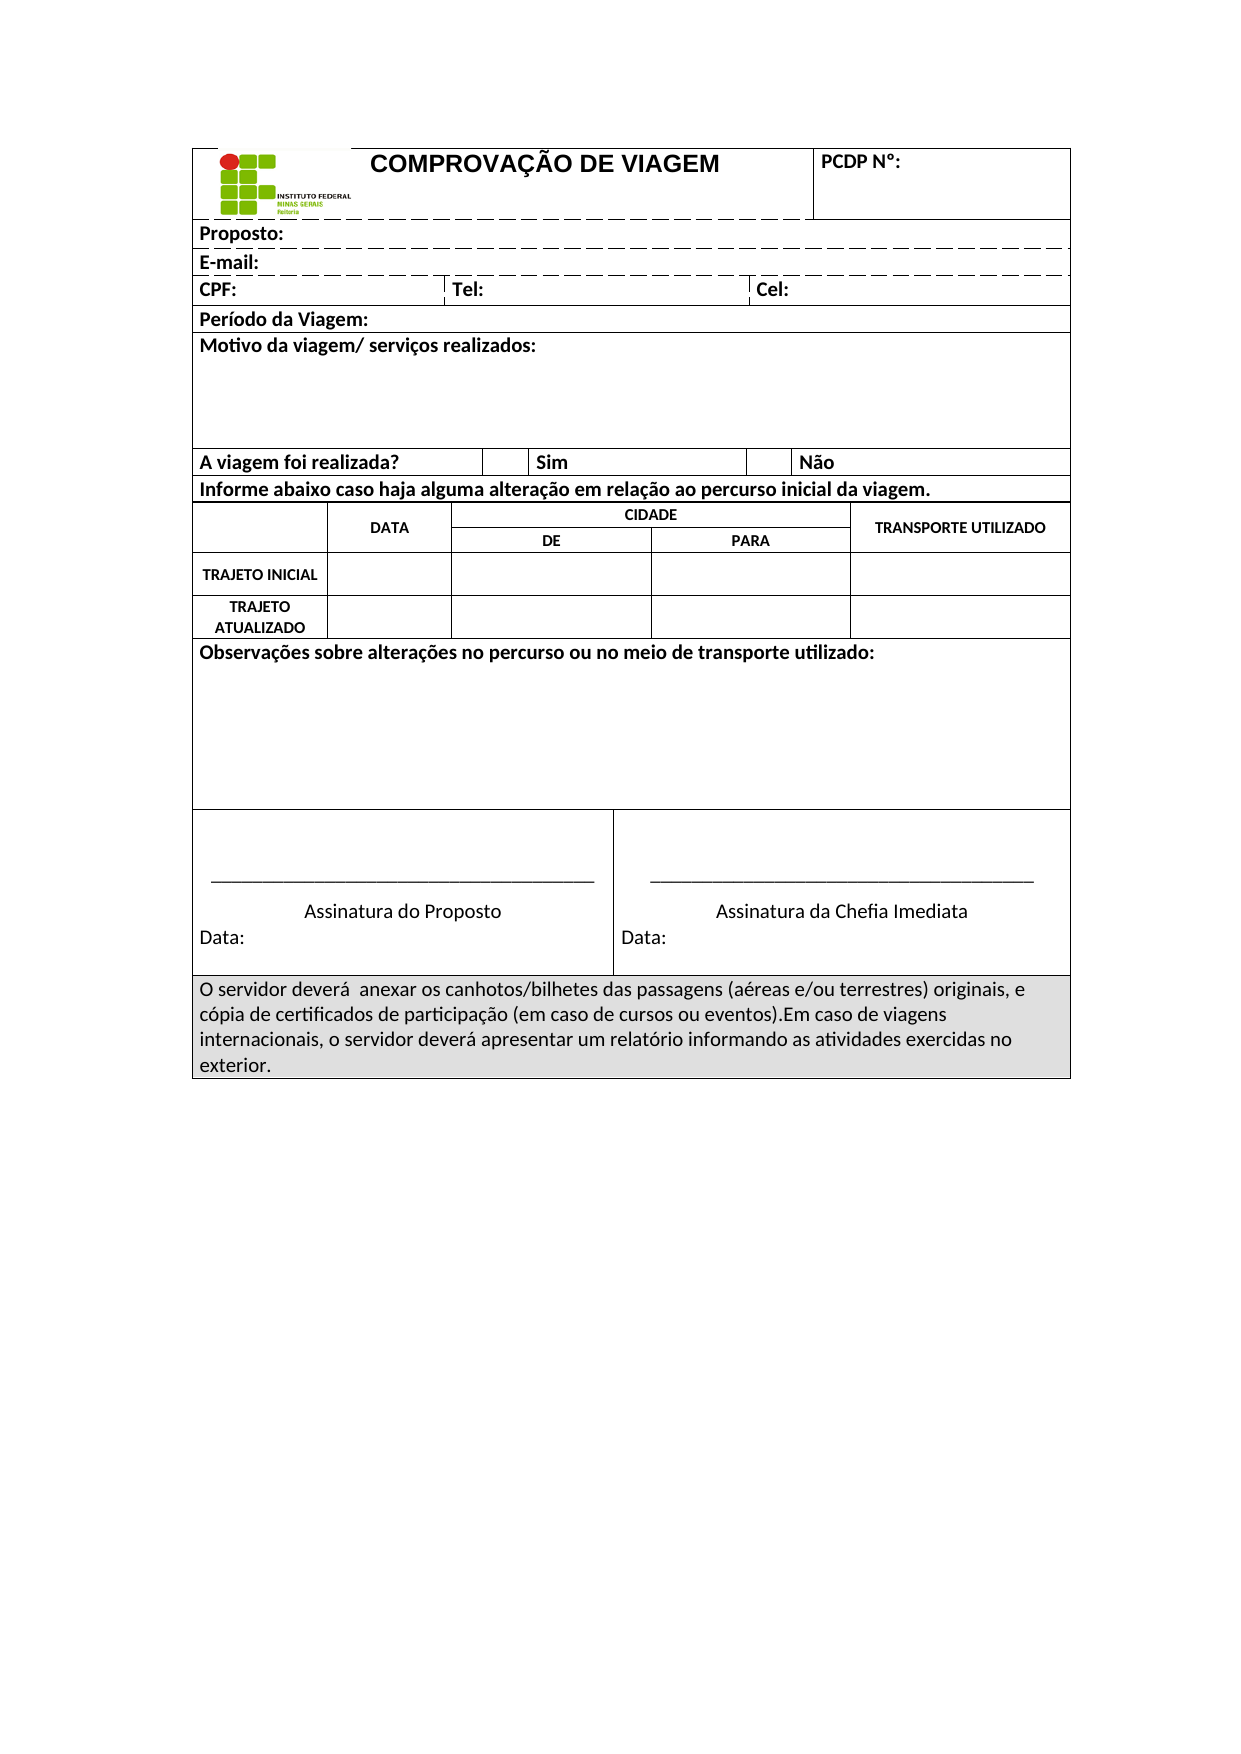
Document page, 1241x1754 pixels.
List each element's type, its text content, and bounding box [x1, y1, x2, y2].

table_cell _____________________________________ Assinatura do Proposto Data: [193, 810, 613, 975]
table_cell TRAJETO INICIAL [193, 553, 327, 595]
table_cell [328, 596, 451, 638]
table_cell [193, 503, 327, 552]
table_cell Motivo da viagem/ serviços realizados: [193, 333, 1070, 448]
table_cell [851, 553, 1070, 595]
table_cell Proposto: [193, 219, 1070, 248]
table_cell [452, 596, 651, 638]
picture [216, 148, 351, 217]
table_cell [652, 596, 850, 638]
table_cell Tel: [445, 275, 749, 305]
table_cell [851, 596, 1070, 638]
table_header COMPROVAÇÃO DE VIAGEM [193, 149, 813, 219]
table_cell Observações sobre alterações no percurso ou no meio de transporte utilizado: [193, 639, 1070, 809]
table_cell DATA [328, 503, 451, 552]
table_cell Sim [529, 449, 746, 474]
table_cell CPF: [193, 275, 445, 305]
table_header PCDP Nº: [814, 149, 1070, 219]
table_cell A viagem foi realizada? [193, 449, 482, 474]
table_cell O servidor deverá anexar os canhotos/bilhetes das passagens (aéreas e/ou terrestres) originais, e cópia de certificados de participação (em caso de cursos ou eventos).Em caso de viagens internacionais, o servidor deverá apresentar um relatório informando as atividades exercidas no exterior. [193, 976, 1070, 1077]
table_cell Não [792, 449, 1070, 474]
table_cell Período da Viagem: [193, 306, 1070, 332]
table_cell Informe abaixo caso haja alguma alteração em relação ao percurso inicial da viagem. [193, 476, 1070, 501]
table_cell [747, 449, 791, 474]
table_cell CIDADE [452, 503, 850, 527]
table_cell E-mail: [193, 248, 1070, 275]
table_cell _____________________________________ Assinatura da Chefia Imediata Data: [614, 810, 1070, 975]
table_cell [652, 553, 850, 595]
table_cell DE [452, 528, 651, 552]
table_cell TRAJETO ATUALIZADO [193, 596, 327, 638]
table_cell [328, 553, 451, 595]
table_cell [483, 449, 528, 474]
table_cell Cel: [749, 275, 1070, 305]
table_cell [452, 553, 651, 595]
table_cell TRANSPORTE UTILIZADO [851, 503, 1070, 552]
table_cell PARA [652, 528, 850, 552]
